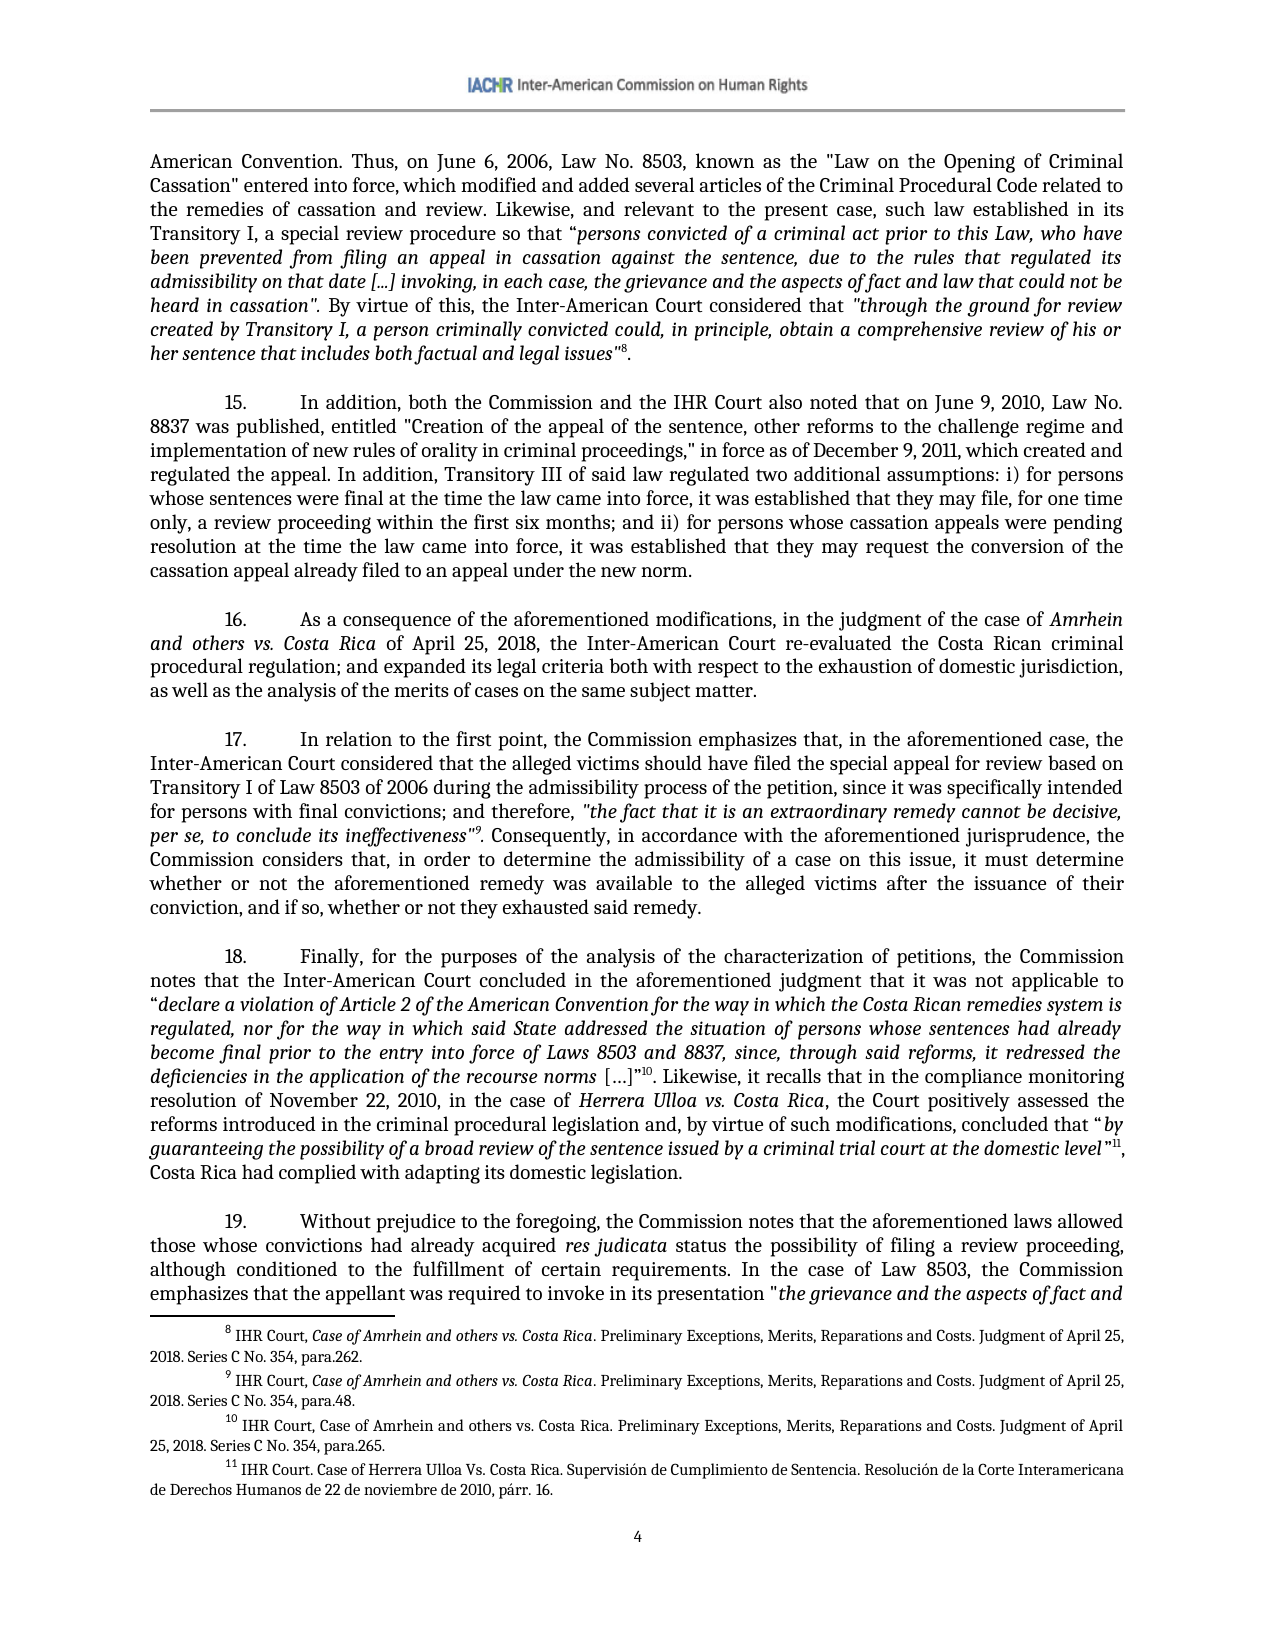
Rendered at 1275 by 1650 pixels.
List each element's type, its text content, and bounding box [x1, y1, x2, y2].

picture [456, 75, 819, 95]
list Finally, for the purposes of the analysis of the characterization of petitions, the Commission notes that the Inter-American Court concluded in the aforementioned judgment that it was not applicable to “declare a violation of Article 2 of the American Convention for the way in which the Costa Rican remedies system is regulated, nor for the way in which said State addressed the situation of persons whose sentences had already become final prior to the entry into force of Laws 8503 and 8837, since, through said reforms, it redressed the deficiencies in the application of the recourse norms […]”. Likewise, it recalls that in the compliance monitoring resolution of November 22, 2010, in the case of Herrera Ulloa vs. Costa Rica, the Court positively assessed the reforms introduced in the criminal procedural legislation and, by virtue of such modifications, concluded that “by guaranteeing the possibility of a broad review of the sentence issued by a criminal trial court at the domestic level”, Costa Rica had complied with adapting its domestic legislation. [150, 945, 1125, 1184]
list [150, 150, 1125, 366]
list In relation to the first point, the Commission emphasizes that, in the aforementioned case, the Inter-American Court considered that the alleged victims should have filed the special appeal for review based on Transitory I of Law 8503 of 2006 during the admissibility process of the petition, since it was specifically intended for persons with final convictions; and therefore, "the fact that it is an extraordinary remedy cannot be decisive, per se, to conclude its ineffectiveness". Consequently, in accordance with the aforementioned jurisprudence, the Commission considers that, in order to determine the admissibility of a case on this issue, it must determine whether or not the aforementioned remedy was available to the alleged victims after the issuance of their conviction, and if so, whether or not they exhausted said remedy. [150, 728, 1125, 920]
list As a consequence of the aforementioned modifications, in the judgment of the case of Amrhein and others vs. Costa Rica of April 25, 2018, the Inter-American Court re-evaluated the Costa Rican criminal procedural regulation; and expanded its legal criteria both with respect to the exhaustion of domestic jurisdiction, as well as the analysis of the merits of cases on the same subject matter. [150, 607, 1125, 703]
list In addition, both the Commission and the IHR Court also noted that on June 9, 2010, Law No. 8837 was published, entitled "Creation of the appeal of the sentence, other reforms to the challenge regime and implementation of new rules of orality in criminal proceedings," in force as of December 9, 2011, which created and regulated the appeal. In addition, Transitory III of said law regulated two additional assumptions: i) for persons whose sentences were final at the time the law came into force, it was established that they may file, for one time only, a review proceeding within the first six months; and ii) for persons whose cassation appeals were pending resolution at the time the law came into force, it was established that they may request the conversion of the cassation appeal already filed to an appeal under the new norm. [150, 391, 1125, 582]
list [150, 1209, 1125, 1305]
